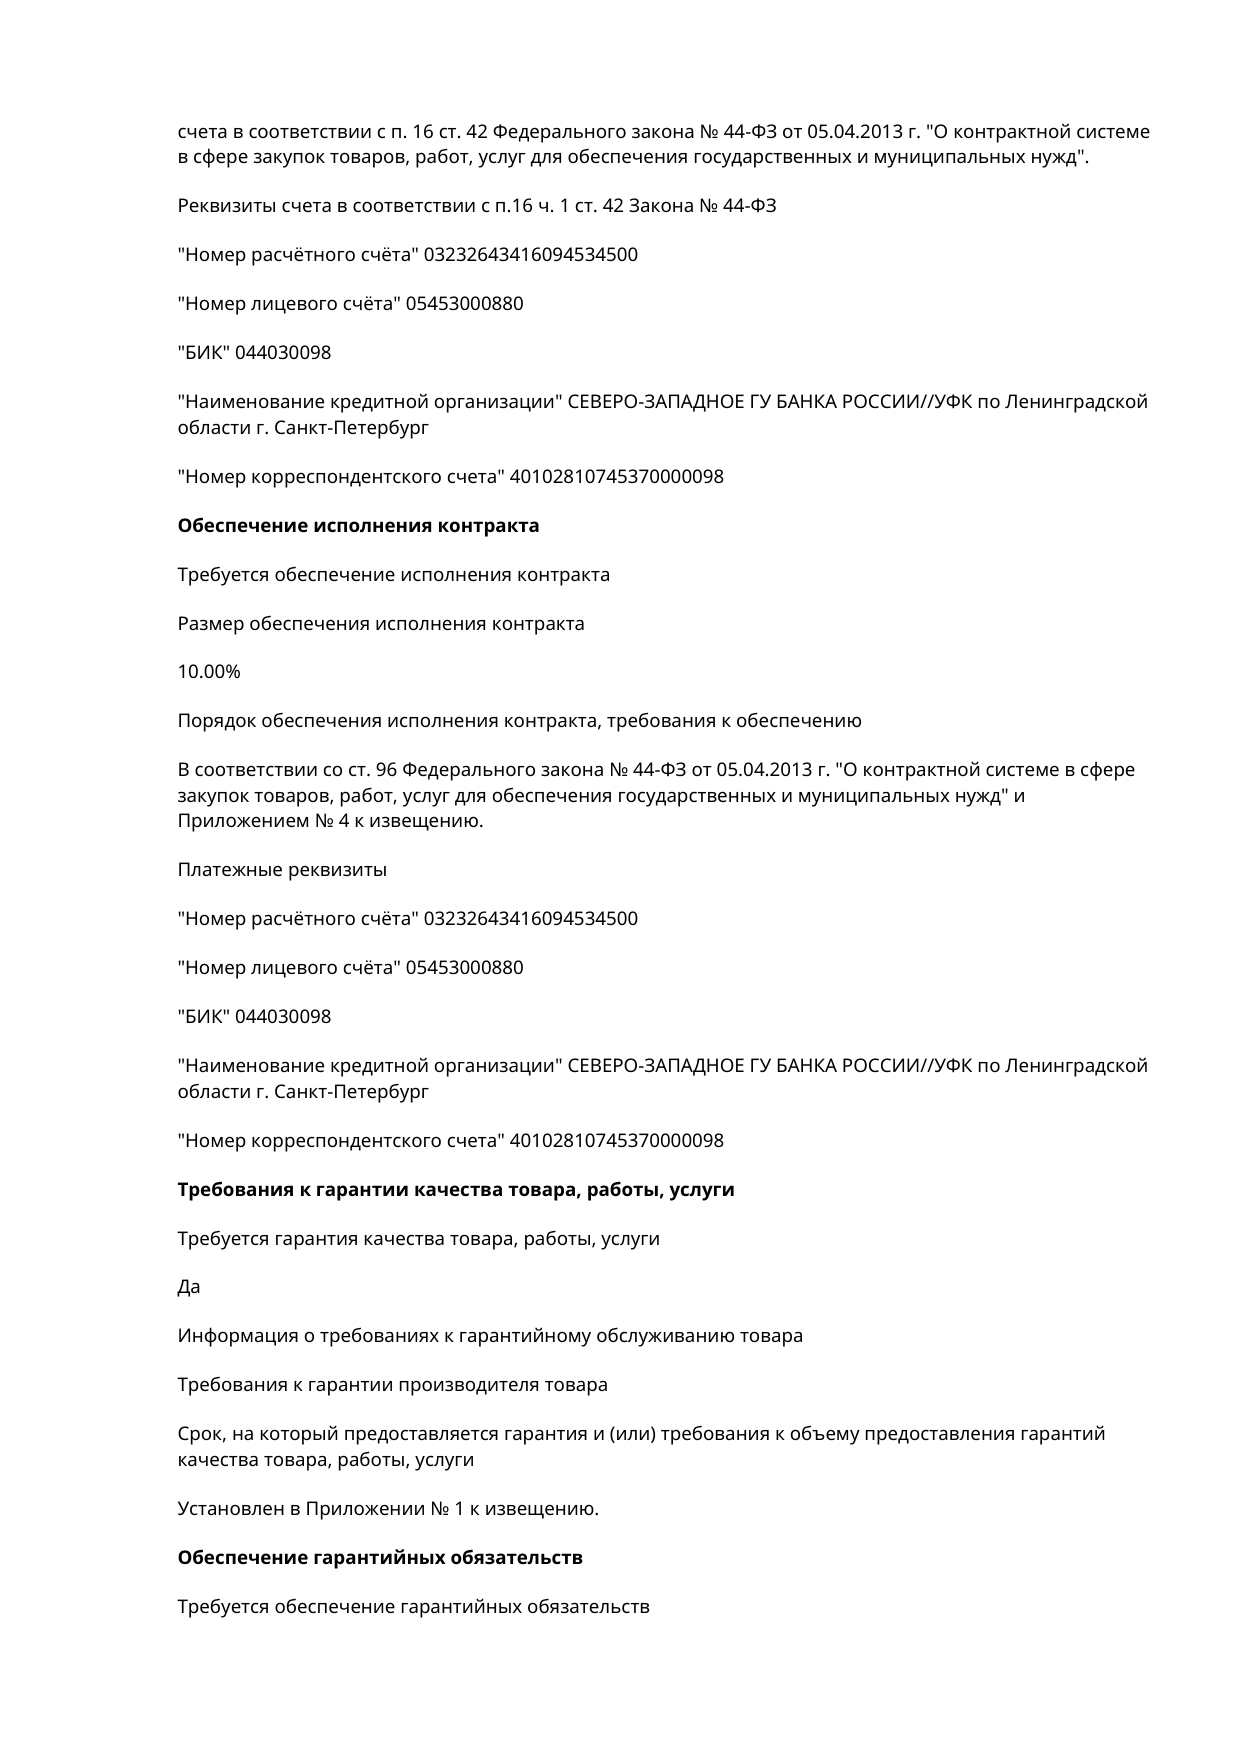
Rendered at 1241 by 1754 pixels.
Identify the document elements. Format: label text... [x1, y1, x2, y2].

text "Номер расчётного счёта" 03232643416094534500 [177, 906, 1152, 931]
text "БИК" 044030098 [177, 1003, 1152, 1029]
text "Наименование кредитной организации" СЕВЕРО-ЗАПАДНОЕ ГУ БАНКА РОССИИ//УФК по Ленинградской области г. Санкт-Петербург [177, 1052, 1152, 1103]
text Обеспечение исполнения контракта [177, 512, 1152, 537]
text 10.00% [177, 659, 1152, 684]
text Да [177, 1274, 1152, 1299]
text "Номер корреспондентского счета" 40102810745370000098 [177, 463, 1152, 488]
text "Номер лицевого счёта" 05453000880 [177, 954, 1152, 980]
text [177, 118, 1152, 169]
text Информация о требованиях к гарантийному обслуживанию товара [177, 1323, 1152, 1348]
text Требуется обеспечение исполнения контракта [177, 561, 1152, 586]
text "Номер лицевого счёта" 05453000880 [177, 291, 1152, 316]
text Требования к гарантии производителя товара [177, 1372, 1152, 1397]
text Реквизиты счета в соответствии с п.16 ч. 1 ст. 42 Закона № 44-ФЗ [177, 193, 1152, 218]
text "БИК" 044030098 [177, 339, 1152, 365]
text В соответствии со ст. 96 Федерального закона № 44-ФЗ от 05.04.2013 г. "О контрактной системе в сфере закупок товаров, работ, услуг для обеспечения государственных и муниципальных нужд" и Приложением № 4 к извещению. [177, 757, 1152, 833]
text Срок, на который предоставляется гарантия и (или) требования к объему предоставления гарантий качества товара, работы, услуги [177, 1421, 1152, 1472]
text Размер обеспечения исполнения контракта [177, 610, 1152, 635]
text Требуется обеспечение гарантийных обязательств [177, 1593, 1152, 1619]
text Порядок обеспечения исполнения контракта, требования к обеспечению [177, 708, 1152, 733]
text Требования к гарантии качества товара, работы, услуги [177, 1176, 1152, 1201]
text Установлен в Приложении № 1 к извещению. [177, 1495, 1152, 1521]
text Платежные реквизиты [177, 857, 1152, 882]
text Требуется гарантия качества товара, работы, услуги [177, 1225, 1152, 1250]
text "Номер корреспондентского счета" 40102810745370000098 [177, 1127, 1152, 1152]
text "Номер расчётного счёта" 03232643416094534500 [177, 242, 1152, 267]
text Обеспечение гарантийных обязательств [177, 1544, 1152, 1570]
text "Наименование кредитной организации" СЕВЕРО-ЗАПАДНОЕ ГУ БАНКА РОССИИ//УФК по Ленинградской области г. Санкт-Петербург [177, 388, 1152, 439]
